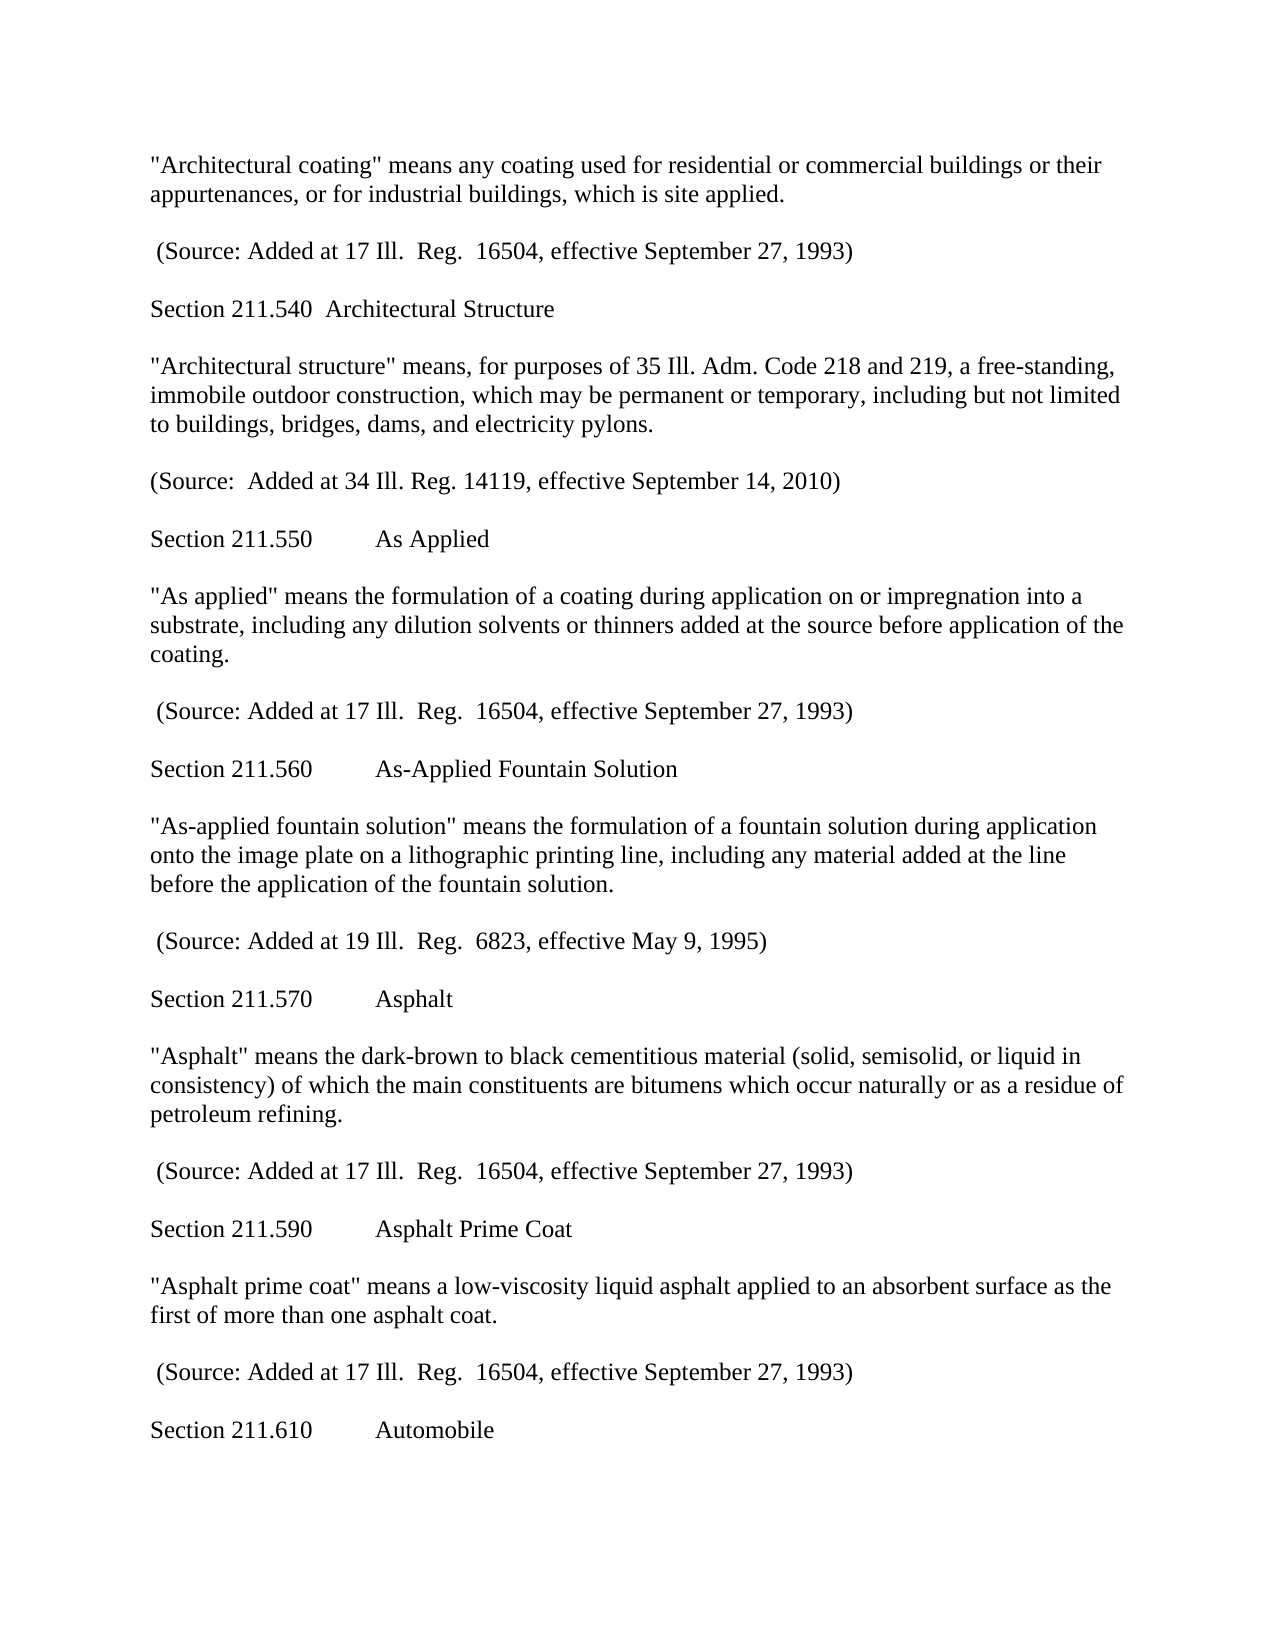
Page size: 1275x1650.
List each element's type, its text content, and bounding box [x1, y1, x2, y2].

text (Source: Added at 17 Ill. Reg. 16504, effective September 27, 1993) [150, 236, 1125, 265]
subtitle Section 211.570 Asphalt [150, 984, 1125, 1012]
subtitle Section 211.590 Asphalt Prime Coat [150, 1214, 1125, 1242]
text Section 211.540 Architectural Structure [150, 294, 1125, 322]
text "As applied" means the formulation of a coating during application on or impregnation into a substrate, including any dilution solvents or thinners added at the source before application of the coating. [150, 581, 1125, 667]
text "Asphalt prime coat" means a low-viscosity liquid asphalt applied to an absorbent surface as the first of more than one asphalt coat. [150, 1271, 1125, 1329]
subtitle Section 211.550 As Applied [150, 524, 1125, 552]
text "Architectural structure" means, for purposes of 35 Ill. Adm. Code 218 and 219, a free-standing, immobile outdoor construction, which may be permanent or temporary, including but not limited to buildings, bridges, dams, and electricity pylons. [150, 351, 1125, 437]
text "Architectural coating" means any coating used for residential or commercial buildings or their appurtenances, or for industrial buildings, which is site applied. [150, 150, 1125, 207]
subtitle Section 211.560 As-Applied Fountain Solution [150, 754, 1125, 782]
text (Source: Added at 34 Ill. Reg. 14119, effective September 14, 2010) [150, 466, 1125, 495]
text (Source: Added at 19 Ill. Reg. 6823, effective May 9, 1995) [150, 926, 1125, 955]
text (Source: Added at 17 Ill. Reg. 16504, effective September 27, 1993) [150, 696, 1125, 725]
text "Asphalt" means the dark-brown to black cementitious material (solid, semisolid, or liquid in consistency) of which the main constituents are bitumens which occur naturally or as a residue of petroleum refining. [150, 1041, 1125, 1127]
subtitle Section 211.610 Automobile [150, 1415, 1125, 1444]
text (Source: Added at 17 Ill. Reg. 16504, effective September 27, 1993) [150, 1357, 1125, 1386]
text (Source: Added at 17 Ill. Reg. 16504, effective September 27, 1993) [150, 1156, 1125, 1185]
text "As-applied fountain solution" means the formulation of a fountain solution during application onto the image plate on a lithographic printing line, including any material added at the line before the application of the fountain solution. [150, 811, 1125, 897]
